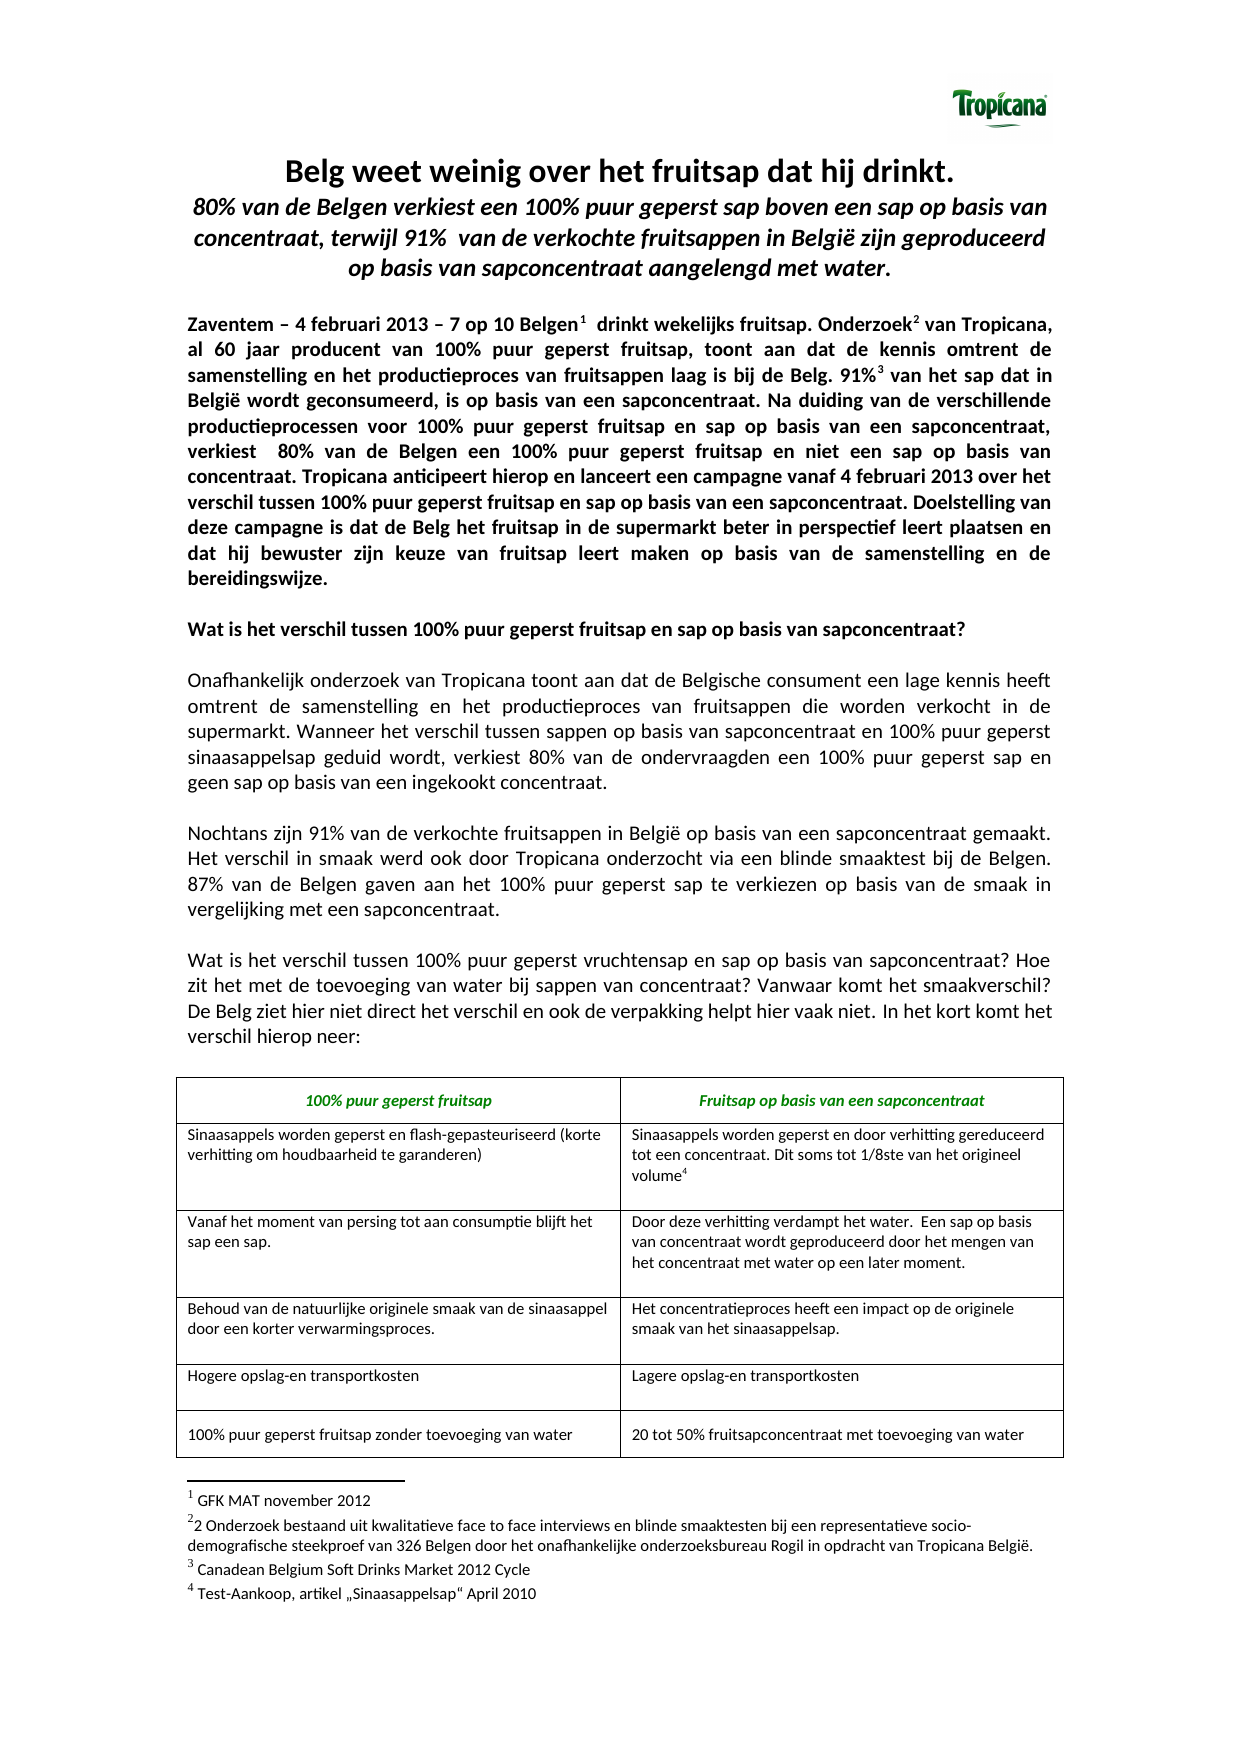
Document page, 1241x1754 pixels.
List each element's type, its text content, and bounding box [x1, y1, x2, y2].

table_cell Door deze verhitting verdampt het water. Een sap op basis van concentraat wordt geproduceerd door het mengen van het concentraat met water op een later moment. [621, 1211, 1063, 1297]
text Wat is het verschil tussen 100% puur geperst fruitsap en sap op basis van sapconcentraat? [187, 617, 1053, 642]
table_cell Hogere opslag-en transportkosten [177, 1365, 620, 1410]
table_header Fruitsap op basis van een sapconcentraat [621, 1078, 1063, 1123]
text Onafhankelijk onderzoek van Tropicana toont aan dat de Belgische consument een lage kennis heeft omtrent de samenstelling en het productieproces van fruitsappen die worden verkocht in de supermarkt. Wanneer het verschil tussen sappen op basis van sapconcentraat en 100% puur geperst sinaasappelsap geduid wordt, verkiest 80% van de ondervraagden een 100% puur geperst sap en geen sap op basis van een ingekookt concentraat. [187, 668, 1053, 795]
text Wat is het verschil tussen 100% puur geperst vruchtensap en sap op basis van sapconcentraat? Hoe zit het met de toevoeging van water bij sappen van concentraat? Vanwaar komt het smaakverschil? De Belg ziet hier niet direct het verschil en ook de verpakking helpt hier vaak niet. In het kort komt het verschil hierop neer: [187, 947, 1053, 1049]
picture [947, 73, 1053, 144]
table_cell Het concentratieproces heeft een impact op de originele smaak van het sinaasappelsap. [621, 1298, 1063, 1364]
table_cell Lagere opslag-en transportkosten [621, 1365, 1063, 1410]
table_cell Vanaf het moment van persing tot aan consumptie blijft het sap een sap. [177, 1211, 620, 1297]
table_cell Sinaasappels worden geperst en door verhitting gereduceerd tot een concentraat. Dit soms tot 1/8ste van het origineel volume [621, 1124, 1063, 1210]
text Belg weet weinig over het fruitsap dat hij drinkt. [187, 150, 1053, 191]
text Zaventem – 4 februari 2013 – 7 op 10 Belgen drinkt wekelijks fruitsap. Onderzoek van Tropicana, al 60 jaar producent van 100% puur geperst fruitsap, toont aan dat de kennis omtrent de samenstelling en het productieproces van fruitsappen laag is bij de Belg. 91% van het sap dat in België wordt geconsumeerd, is op basis van een sapconcentraat. Na duiding van de verschillende productieprocessen voor 100% puur geperst fruitsap en sap op basis van een sapconcentraat, verkiest 80% van de Belgen een 100% puur geperst fruitsap en niet een sap op basis van concentraat. Tropicana anticipeert hierop en lanceert een campagne vanaf 4 februari 2013 over het verschil tussen 100% puur geperst fruitsap en sap op basis van een sapconcentraat. Doelstelling van deze campagne is dat de Belg het fruitsap in de supermarkt beter in perspectief leert plaatsen en dat hij bewuster zijn keuze van fruitsap leert maken op basis van de samenstelling en de bereidingswijze. [187, 311, 1053, 591]
table_cell Sinaasappels worden geperst en flash-gepasteuriseerd (korte verhitting om houdbaarheid te garanderen) [177, 1124, 620, 1210]
text Nochtans zijn 91% van de verkochte fruitsappen in België op basis van een sapconcentraat gemaakt. Het verschil in smaak werd ook door Tropicana onderzocht via een blinde smaaktest bij de Belgen. 87% van de Belgen gaven aan het 100% puur geperst sap te verkiezen op basis van de smaak in vergelijking met een sapconcentraat. [187, 820, 1053, 922]
table_header 100% puur geperst fruitsap [177, 1078, 620, 1123]
table_cell Behoud van de natuurlijke originele smaak van de sinaasappel door een korter verwarmingsproces. [177, 1298, 620, 1364]
table_cell 100% puur geperst fruitsap zonder toevoeging van water [177, 1411, 620, 1457]
table_cell 20 tot 50% fruitsapconcentraat met toevoeging van water [621, 1411, 1063, 1457]
text 80% van de Belgen verkiest een 100% puur geperst sap boven een sap op basis van concentraat, terwijl 91% van de verkochte fruitsappen in België zijn geproduceerd op basis van sapconcentraat aangelengd met water. [187, 191, 1053, 283]
